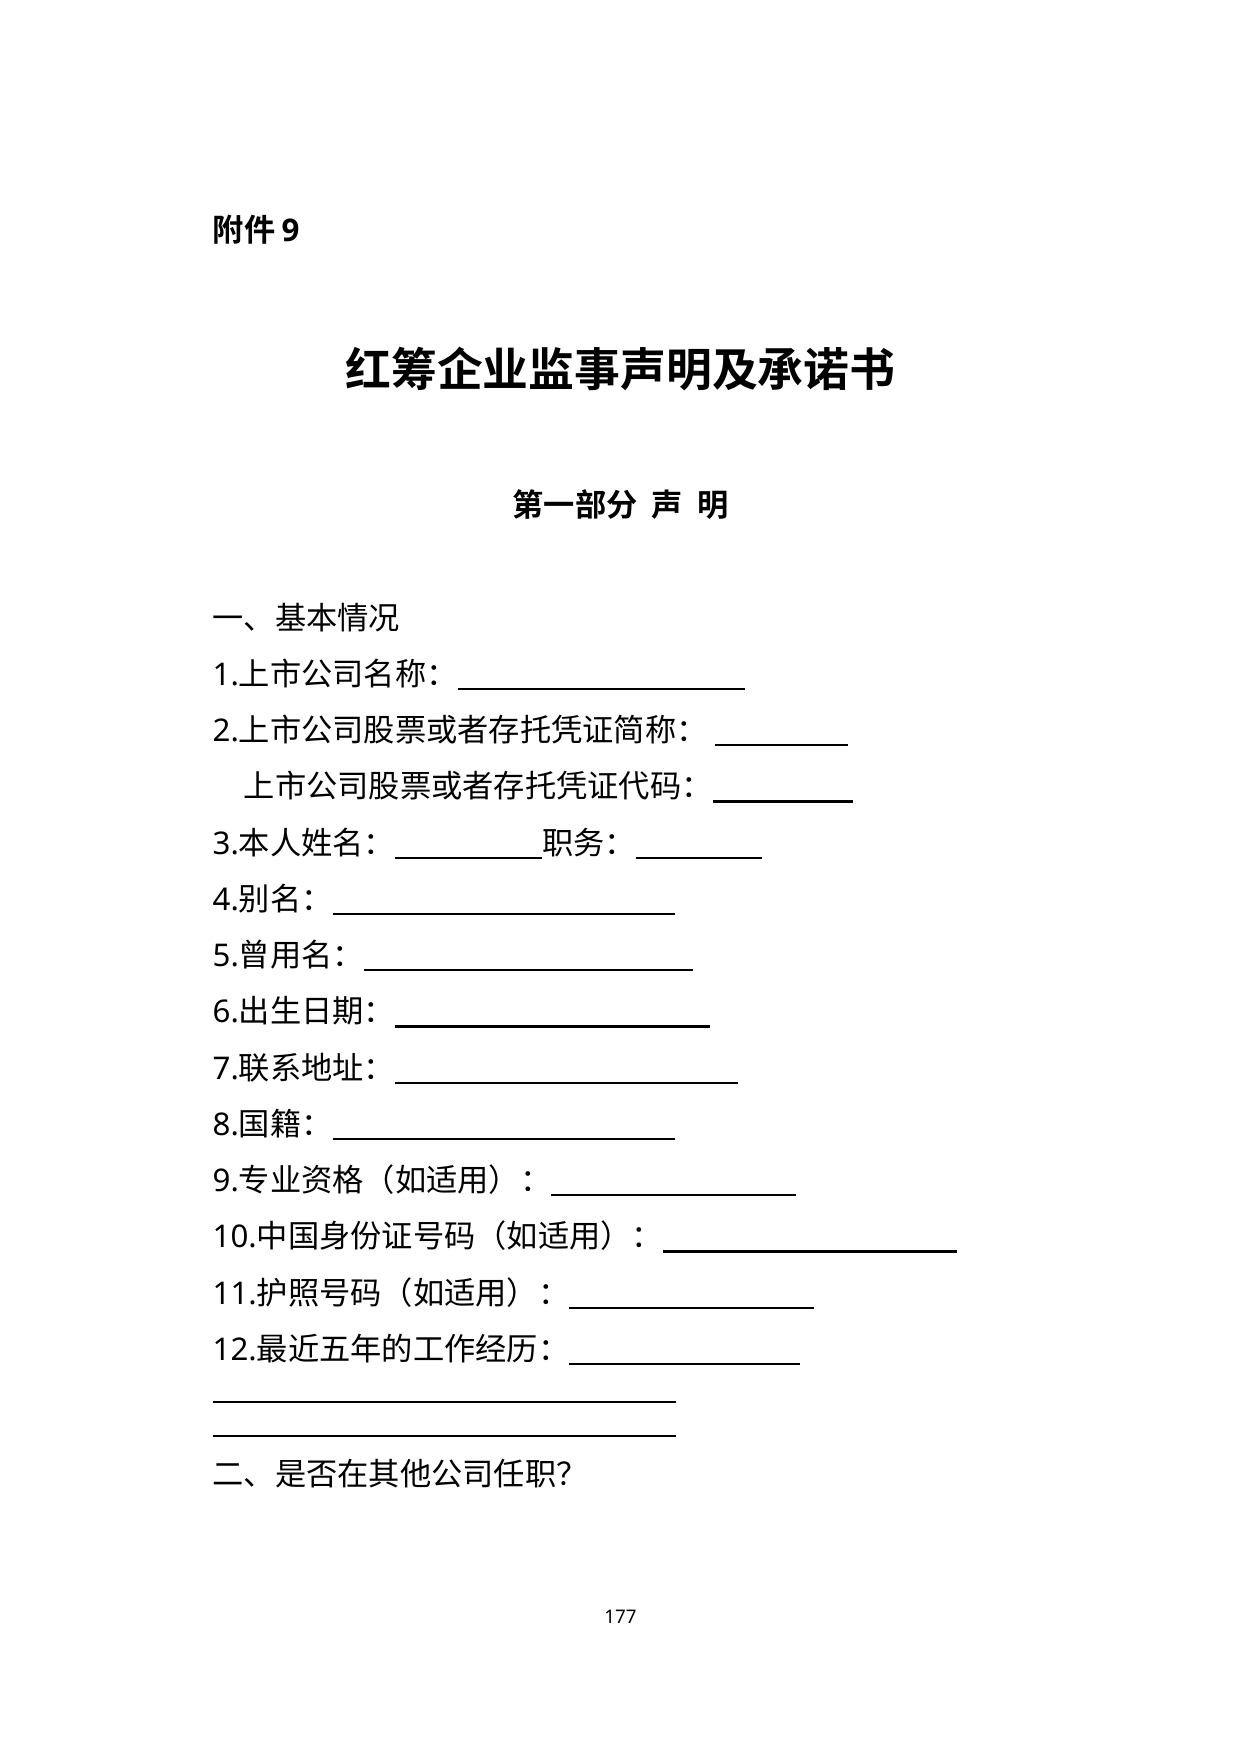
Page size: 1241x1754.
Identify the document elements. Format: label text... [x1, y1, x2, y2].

text 9.专业资格（如适用）： [150, 1147, 1090, 1203]
text 一、基本情况 [150, 584, 1090, 640]
text 1.上市公司名称： [150, 640, 1090, 697]
text 红筹企业监事声明及承诺书 [150, 318, 1090, 415]
text 6.出生日期： [150, 978, 1090, 1034]
text 第一部分 声 明 [150, 472, 1090, 528]
text 10.中国身份证号码（如适用）： [150, 1203, 1090, 1259]
text 二、是否在其他公司任职？ [150, 1440, 1090, 1505]
text 12.最近五年的工作经历： [150, 1315, 1090, 1372]
text 4.别名： [150, 865, 1090, 922]
text 3.本人姓名： 职务： [150, 809, 1090, 865]
text 8.国籍： [150, 1090, 1090, 1147]
text 上市公司股票或者存托凭证代码： [150, 753, 1090, 809]
text 7.联系地址： [150, 1034, 1090, 1090]
text 附件9 [150, 194, 1090, 253]
text 2.上市公司股票或者存托凭证简称： [150, 697, 1090, 753]
text 11.护照号码（如适用）： [150, 1259, 1090, 1315]
text 5.曾用名： [150, 922, 1090, 978]
